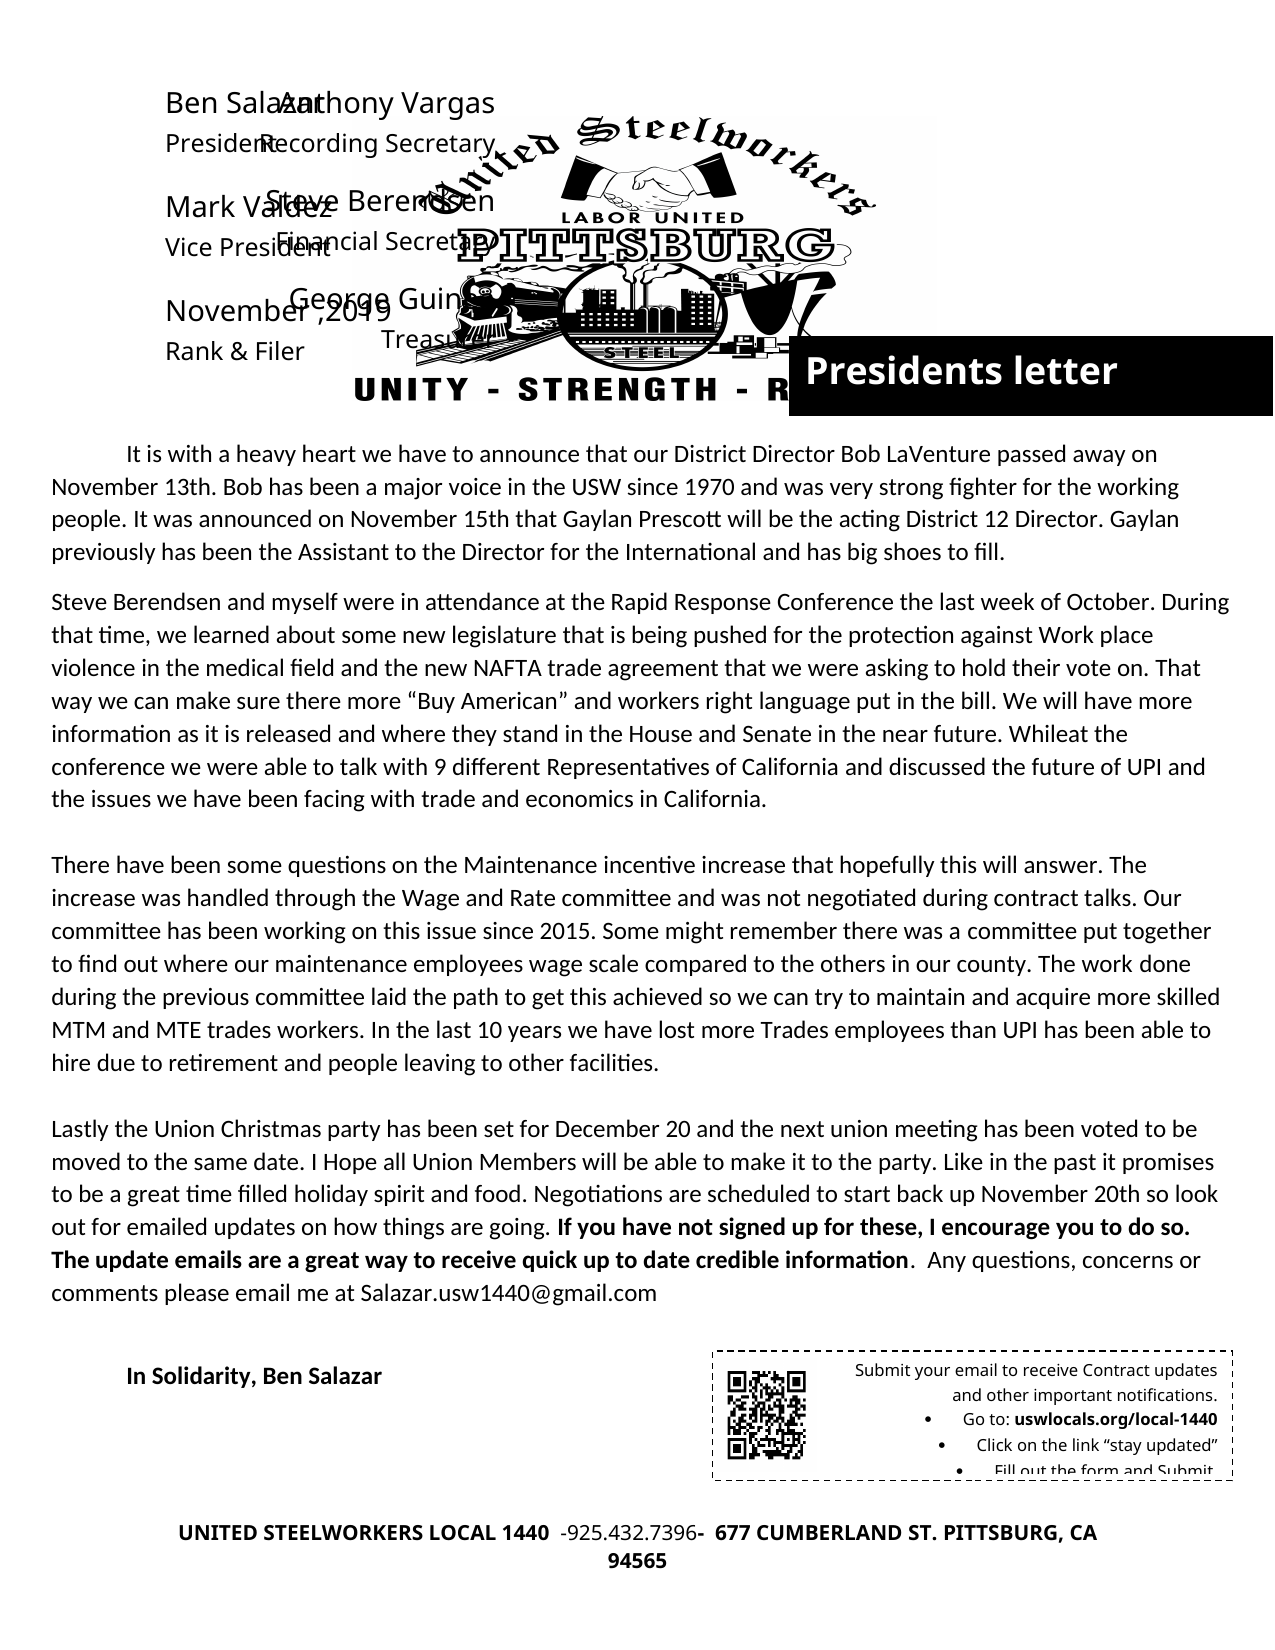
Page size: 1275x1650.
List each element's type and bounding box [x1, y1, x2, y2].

picture [352, 192, 361, 199]
picture [352, 201, 362, 209]
picture [352, 116, 938, 401]
